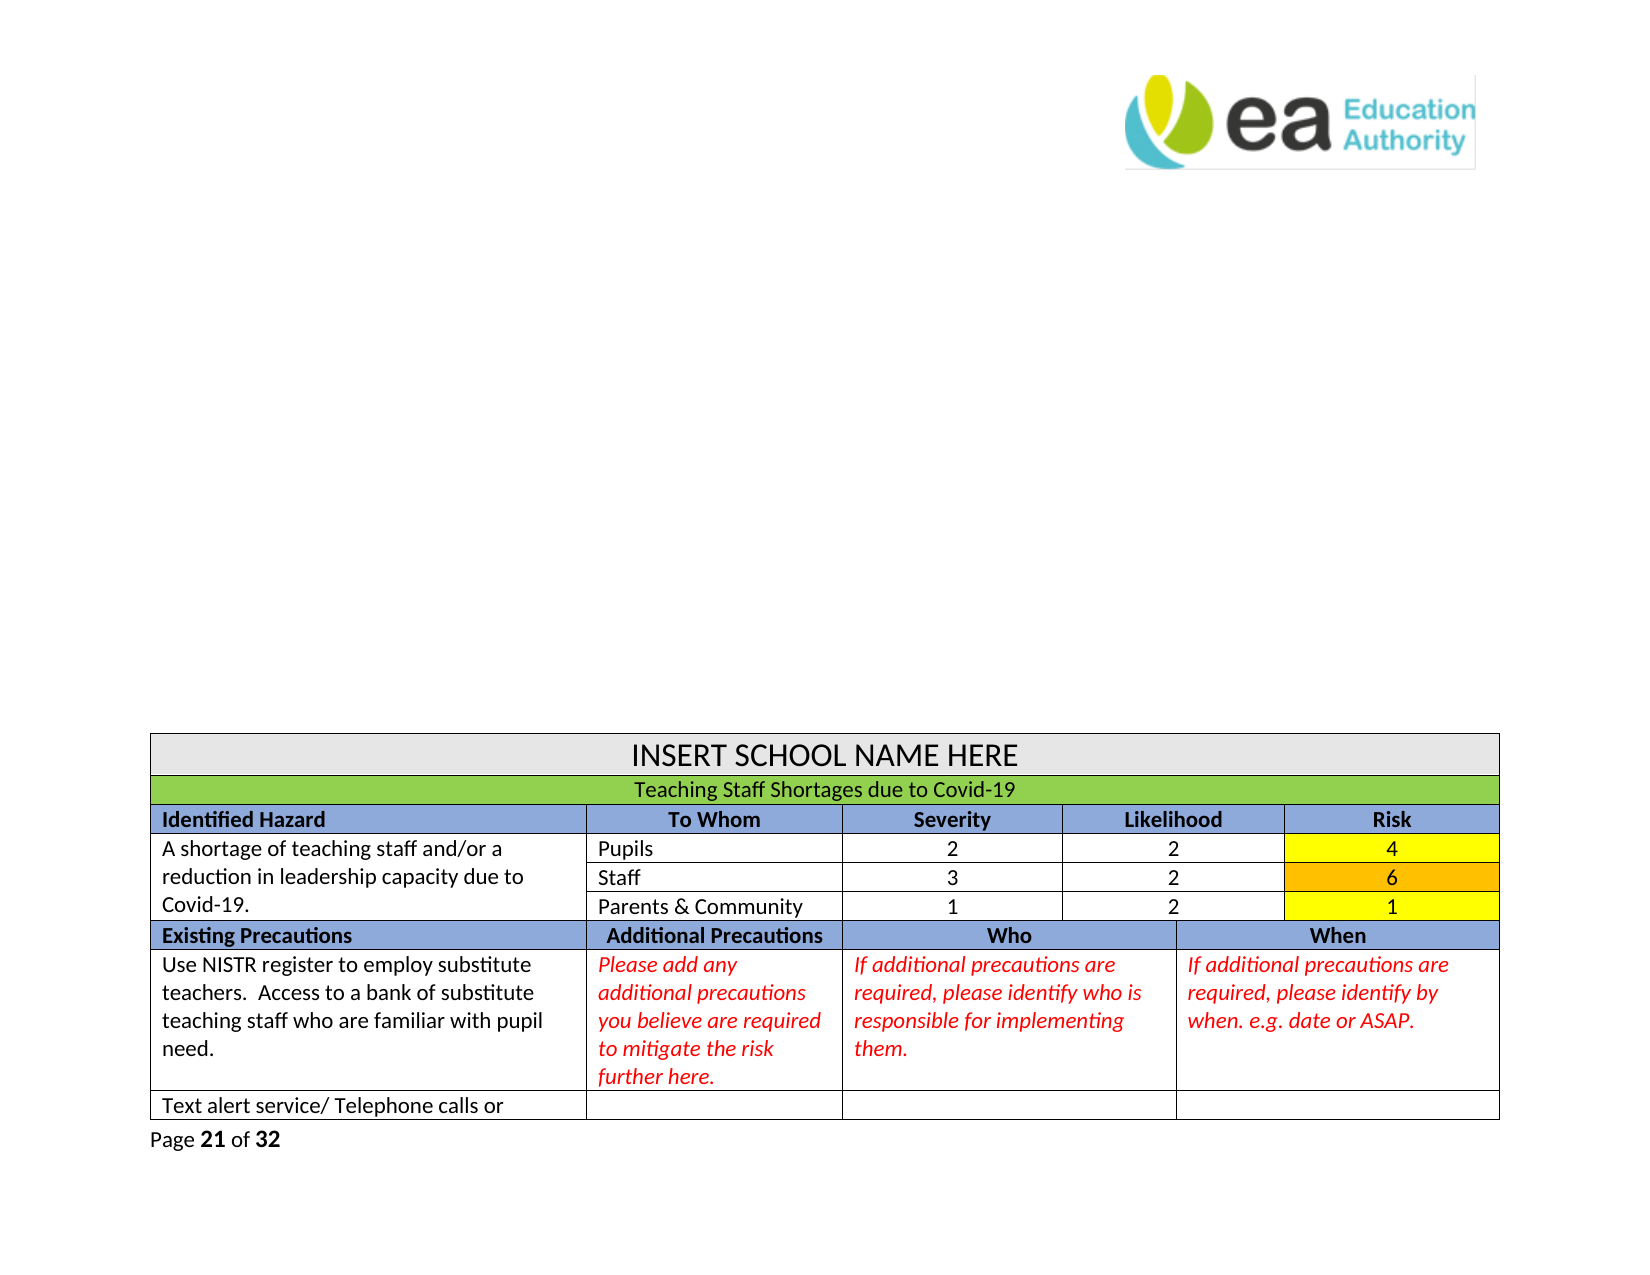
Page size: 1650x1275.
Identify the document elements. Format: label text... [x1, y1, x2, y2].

picture [1125, 75, 1477, 171]
table_cell Use NISTR register to employ substitute teachers. Access to a bank of substitute teaching staff who are familiar with pupil need. [151, 950, 586, 1090]
table_cell Severity [843, 805, 1062, 833]
table_cell 6 [1285, 863, 1499, 891]
table_cell To Whom [587, 805, 842, 833]
table_cell Staff [587, 863, 842, 891]
table_cell Please add any additional precautions you believe are required to mitigate the risk further here. [587, 950, 842, 1090]
table_cell Additional Precautions [587, 921, 842, 949]
table_cell Who [843, 921, 1176, 949]
table_cell 1 [1285, 892, 1499, 920]
table_cell 2 [843, 834, 1062, 862]
table_cell Identified Hazard [151, 805, 586, 833]
table_cell Existing Precautions [151, 921, 586, 949]
table_cell Pupils [587, 834, 842, 862]
table_cell 3 [843, 863, 1062, 891]
table_cell Risk [1285, 805, 1499, 833]
table_cell Text alert service/ Telephone calls or Seesaw alert to parents to notify them of any exceptional closures due to insufficient staff cover. [151, 1091, 586, 1119]
table_cell 4 [1285, 834, 1499, 862]
table_cell 1 [843, 892, 1062, 920]
table_cell 2 [1063, 892, 1284, 920]
table_cell 2 [1063, 863, 1284, 891]
table_cell Likelihood [1063, 805, 1284, 833]
table_cell Parents & Community [587, 892, 842, 920]
table_cell [587, 1091, 842, 1119]
table_header INSERT SCHOOL NAME HERE [151, 734, 1499, 774]
table_cell If additional precautions are required, please identify by when. e.g. date or ASAP. [1177, 950, 1499, 1090]
table_cell [843, 1091, 1176, 1119]
table_cell When [1177, 921, 1499, 949]
table_cell Teaching Staff Shortages due to Covid-19 [151, 776, 1499, 804]
table_cell A shortage of teaching staff and/or a reduction in leadership capacity due to Covid-19. [151, 834, 586, 920]
table_cell [1177, 1091, 1499, 1119]
table_cell If additional precautions are required, please identify who is responsible for implementing them. [843, 950, 1176, 1090]
table_cell 2 [1063, 834, 1284, 862]
